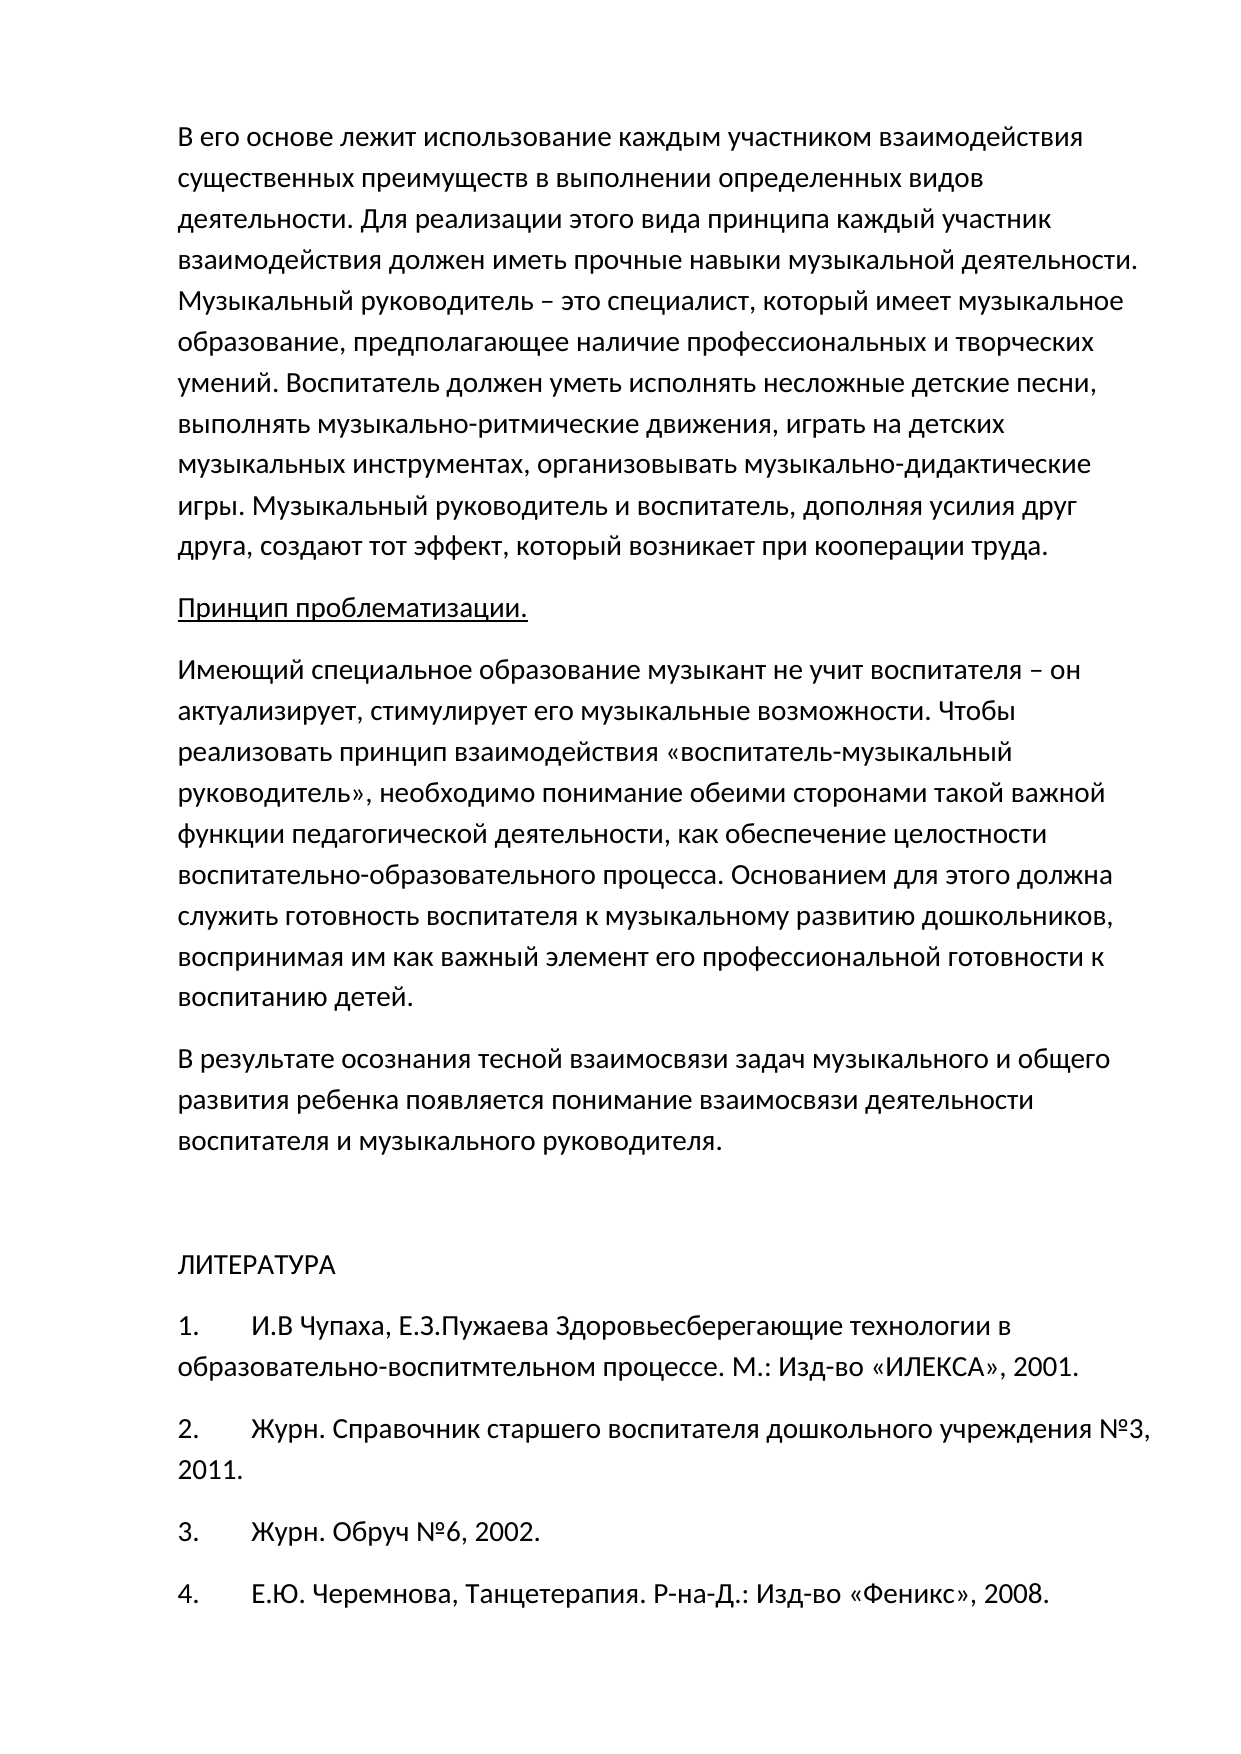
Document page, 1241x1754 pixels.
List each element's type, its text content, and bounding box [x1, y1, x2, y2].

text 4. Е.Ю. Черемнова, Танцетерапия. Р-на-Д.: Изд-во «Феникс», 2008. [177, 1575, 1152, 1610]
text 2. Журн. Справочник старшего воспитателя дошкольного учреждения №3, 2011. [177, 1410, 1152, 1487]
text В его основе лежит использование каждым участником взаимодействия существенных преимуществ в выполнении определенных видов деятельности. Для реализации этого вида принципа каждый участник взаимодействия должен иметь прочные навыки музыкальной деятельности. Музыкальный руководитель – это специалист, который имеет музыкальное образование, предполагающее наличие профессиональных и творческих умений. Воспитатель должен уметь исполнять несложные детские песни, выполнять музыкально-ритмические движения, играть на детских музыкальных инструментах, организовывать музыкально-дидактические игры. Музыкальный руководитель и воспитатель, дополняя усилия друг друга, создают тот эффект, который возникает при кооперации труда. [177, 118, 1152, 563]
text Принцип проблематизации. [177, 589, 1152, 625]
text 3. Журн. Обруч №6, 2002. [177, 1513, 1152, 1548]
text ЛИТЕРАТУРА [177, 1246, 1152, 1281]
text 1. И.В Чупаха, Е.З.Пужаева Здоровьесберегающие технологии в образовательно-воспитмтельном процессе. М.: Изд-во «ИЛЕКСА», 2001. [177, 1307, 1152, 1384]
text В результате осознания тесной взаимосвязи задач музыкального и общего развития ребенка появляется понимание взаимосвязи деятельности воспитателя и музыкального руководителя. [177, 1040, 1152, 1158]
text Имеющий специальное образование музыкант не учит воспитателя – он актуализирует, стимулирует его музыкальные возможности. Чтобы реализовать принцип взаимодействия «воспитатель-музыкальный руководитель», необходимо понимание обеими сторонами такой важной функции педагогической деятельности, как обеспечение целостности воспитательно-образовательного процесса. Основанием для этого должна служить готовность воспитателя к музыкальному развитию дошкольников, воспринимая им как важный элемент его профессиональной готовности к воспитанию детей. [177, 651, 1152, 1014]
